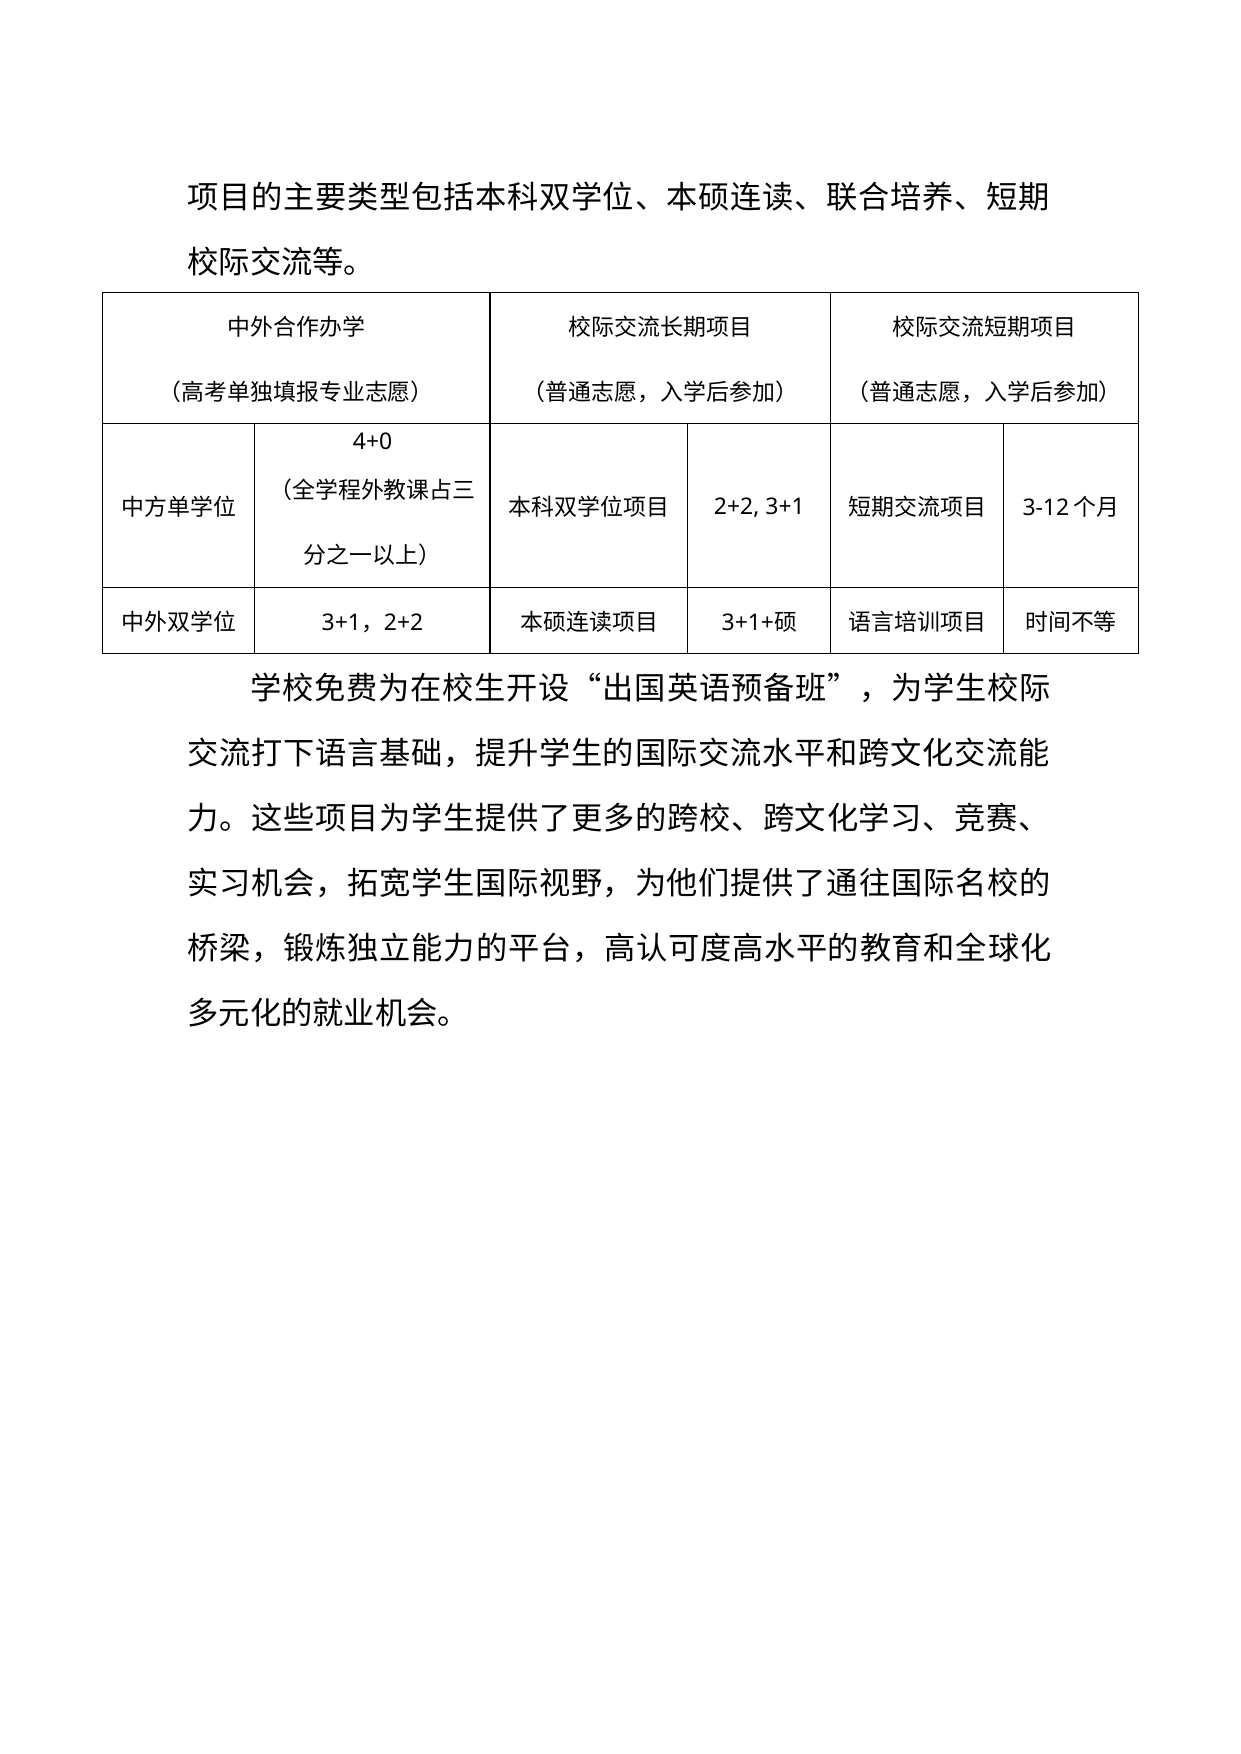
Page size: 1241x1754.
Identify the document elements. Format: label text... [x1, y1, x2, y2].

table_cell 3-12个月 [1004, 424, 1138, 587]
table_header 校际交流短期项目 （普通志愿，入学后参加） [831, 293, 1138, 423]
table_cell 3+1+硕 [688, 588, 830, 653]
table_cell 语言培训项目 [831, 588, 1003, 653]
table_cell 2+2, 3+1 [688, 424, 830, 587]
table_cell 中外双学位 [103, 588, 254, 653]
table_cell 中方单学位 [103, 424, 254, 587]
table_cell 时间不等 [1004, 588, 1138, 653]
table_cell 本硕连读项目 [491, 588, 687, 653]
table_cell 本科双学位项目 [491, 424, 687, 587]
table_cell 4+0 （全学程外教课占三分之一以上） [255, 424, 489, 587]
table_cell 3+1，2+2 [255, 588, 489, 653]
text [187, 162, 1053, 292]
table_cell 短期交流项目 [831, 424, 1003, 587]
text 学校免费为在校生开设“出国英语预备班”，为学生校际交流打下语言基础，提升学生的国际交流水平和跨文化交流能力。这些项目为学生提供了更多的跨校、跨文化学习、竞赛、实习机会，拓宽学生国际视野，为他们提供了通往国际名校的桥梁，锻炼独立能力的平台，高认可度高水平的教育和全球化多元化的就业机会。 [187, 654, 1053, 1044]
table_header 校际交流长期项目 （普通志愿，入学后参加） [491, 293, 830, 423]
table_header 中外合作办学 （高考单独填报专业志愿） [103, 293, 489, 423]
